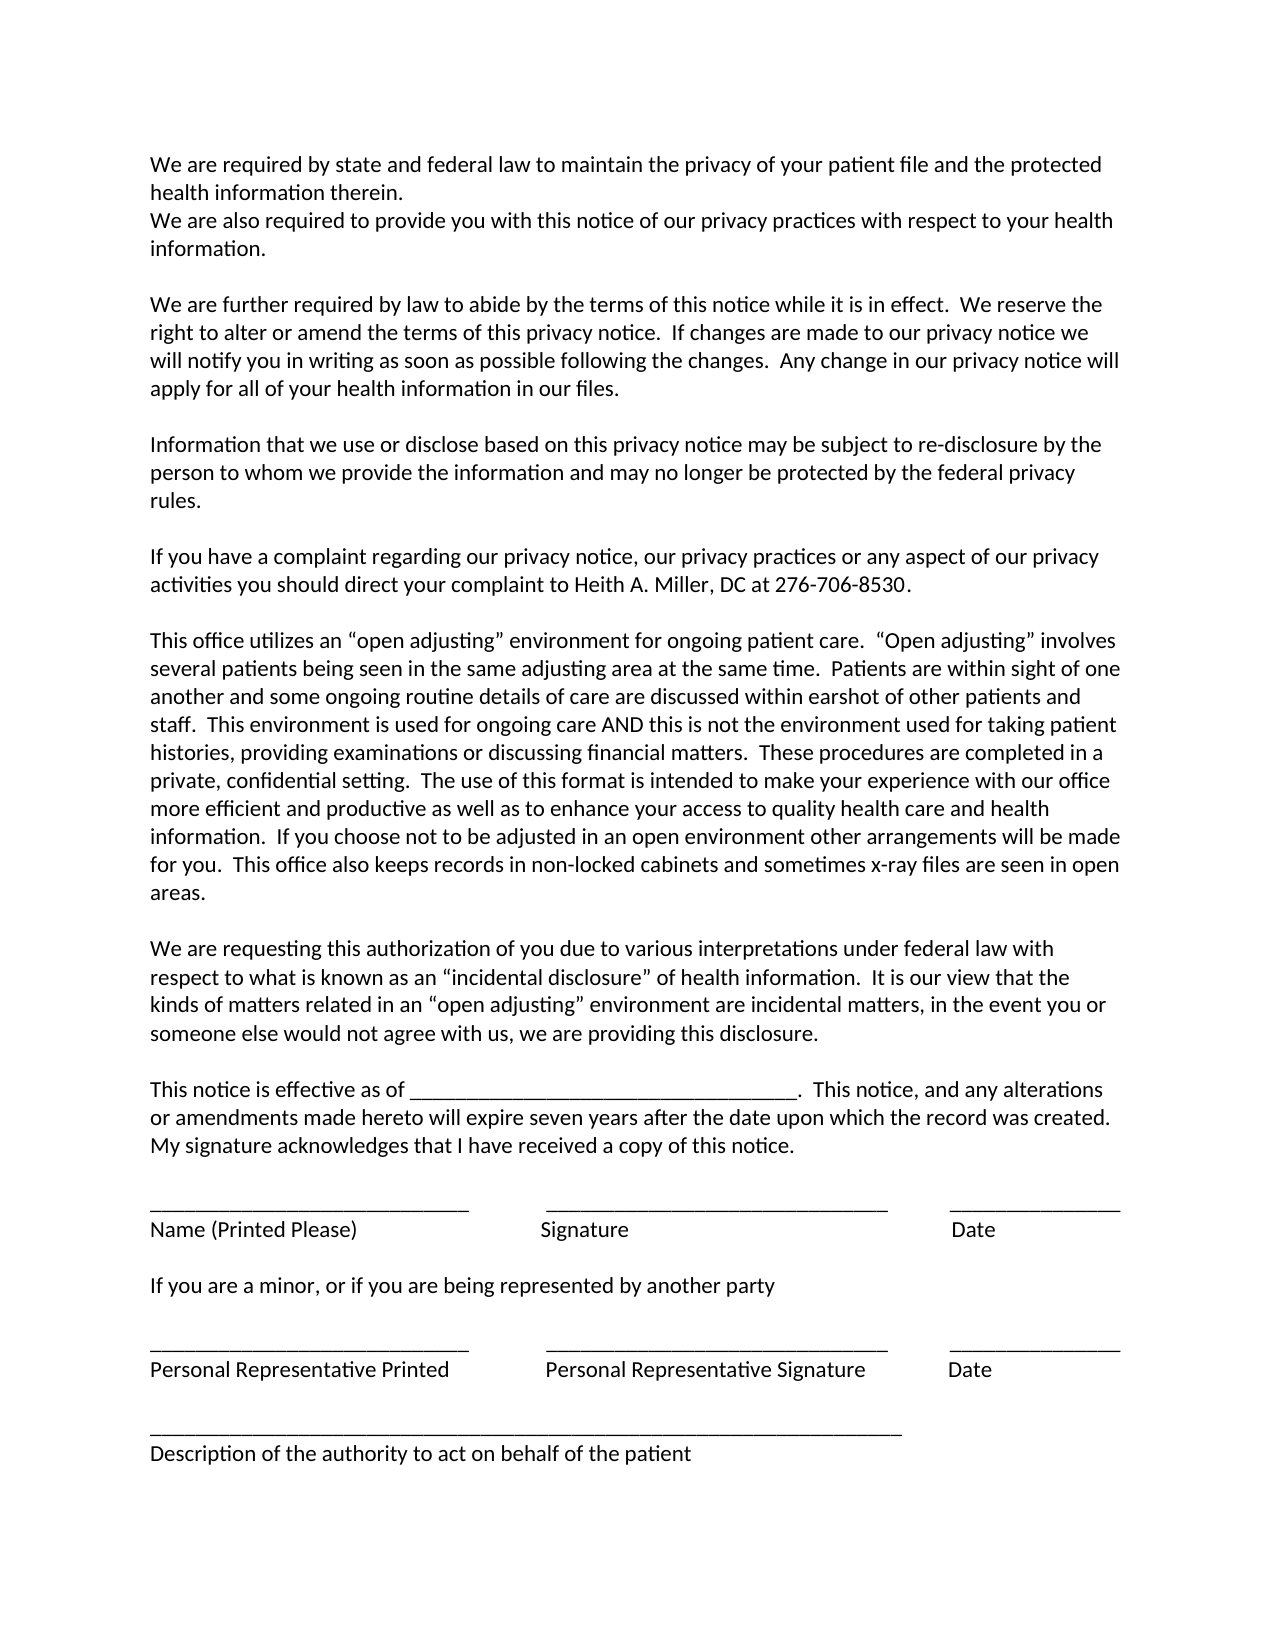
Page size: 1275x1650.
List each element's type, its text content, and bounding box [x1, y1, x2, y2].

text Personal Representative Printed Personal Representative Signature Date [150, 1355, 1125, 1383]
text This notice is effective as of __________________________________. This notice, and any alterations or amendments made hereto will expire seven years after the date upon which the record was created. My signature acknowledges that I have received a copy of this notice. [150, 1075, 1125, 1159]
text Description of the authority to act on behalf of the patient [150, 1439, 1125, 1467]
text __________________________________________________________________ [150, 1411, 1125, 1439]
text We are also required to provide you with this notice of our privacy practices with respect to your health information. [150, 206, 1125, 262]
text ____________________________ ______________________________ _______________ [150, 1187, 1125, 1215]
text Information that we use or disclose based on this privacy notice may be subject to re-disclosure by the person to whom we provide the information and may no longer be protected by the federal privacy rules. [150, 430, 1125, 514]
text Name (Printed Please) Signature Date [150, 1215, 1125, 1243]
text We are further required by law to abide by the terms of this notice while it is in effect. We reserve the right to alter or amend the terms of this privacy notice. If changes are made to our privacy notice we will notify you in writing as soon as possible following the changes. Any change in our privacy notice will apply for all of your health information in our files. [150, 290, 1125, 402]
text We are requesting this authorization of you due to various interpretations under federal law with respect to what is known as an “incidental disclosure” of health information. It is our view that the kinds of matters related in an “open adjusting” environment are incidental matters, in the event you or someone else would not agree with us, we are providing this disclosure. [150, 934, 1125, 1047]
text ____________________________ ______________________________ _______________ [150, 1327, 1125, 1355]
text If you are a minor, or if you are being represented by another party [150, 1271, 1125, 1299]
text We are required by state and federal law to maintain the privacy of your patient file and the protected health information therein. [150, 150, 1125, 206]
text This office utilizes an “open adjusting” environment for ongoing patient care. “Open adjusting” involves several patients being seen in the same adjusting area at the same time. Patients are within sight of one another and some ongoing routine details of care are discussed within earshot of other patients and staff. This environment is used for ongoing care AND this is not the environment used for taking patient histories, providing examinations or discussing financial matters. These procedures are completed in a private, confidential setting. The use of this format is intended to make your experience with our office more efficient and productive as well as to enhance your access to quality health care and health information. If you choose not to be adjusted in an open environment other arrangements will be made for you. This office also keeps records in non-locked cabinets and sometimes x-ray files are seen in open areas. [150, 626, 1125, 907]
text If you have a complaint regarding our privacy notice, our privacy practices or any aspect of our privacy activities you should direct your complaint to Heith A. Miller, DC at 276-706-8530. [150, 542, 1125, 598]
